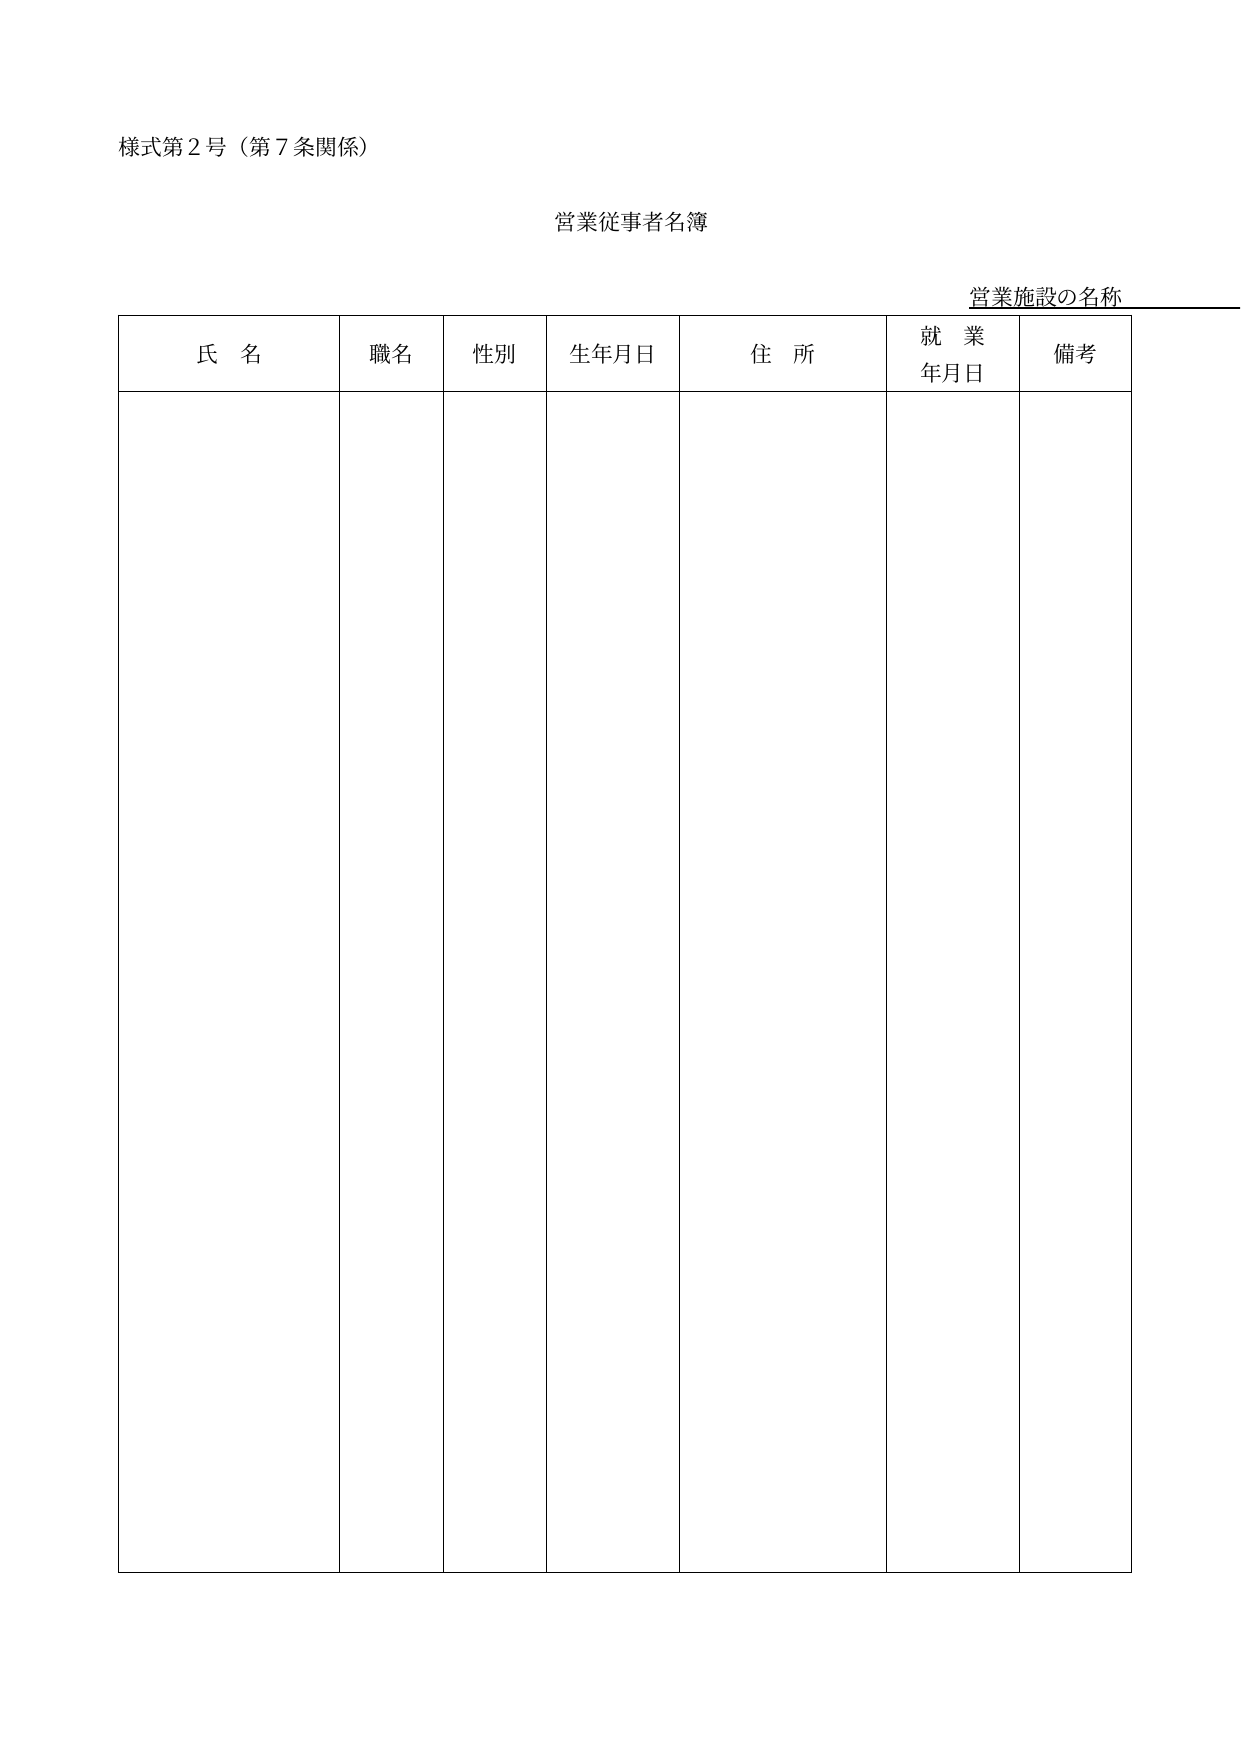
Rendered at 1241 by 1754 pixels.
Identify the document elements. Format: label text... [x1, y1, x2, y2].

table_cell [1020, 392, 1131, 1572]
table_cell [547, 392, 679, 1572]
table_header 住 所 [680, 316, 886, 391]
text 様式第２号（第７条関係） [118, 127, 1122, 164]
table_cell [119, 392, 339, 1572]
text 営業従事者名簿 [118, 202, 1122, 239]
table_header 性別 [444, 316, 546, 391]
table_cell [340, 392, 443, 1572]
table_header 就 業 年月日 [887, 316, 1019, 391]
table_header 生年月日 [547, 316, 679, 391]
table_cell [887, 392, 1019, 1572]
table_cell [444, 392, 546, 1572]
text 営業施設の名称 [118, 277, 1122, 314]
table_cell [680, 392, 886, 1572]
table_header 備考 [1020, 316, 1131, 391]
table_header 氏 名 [119, 316, 339, 391]
table_header 職名 [340, 316, 443, 391]
